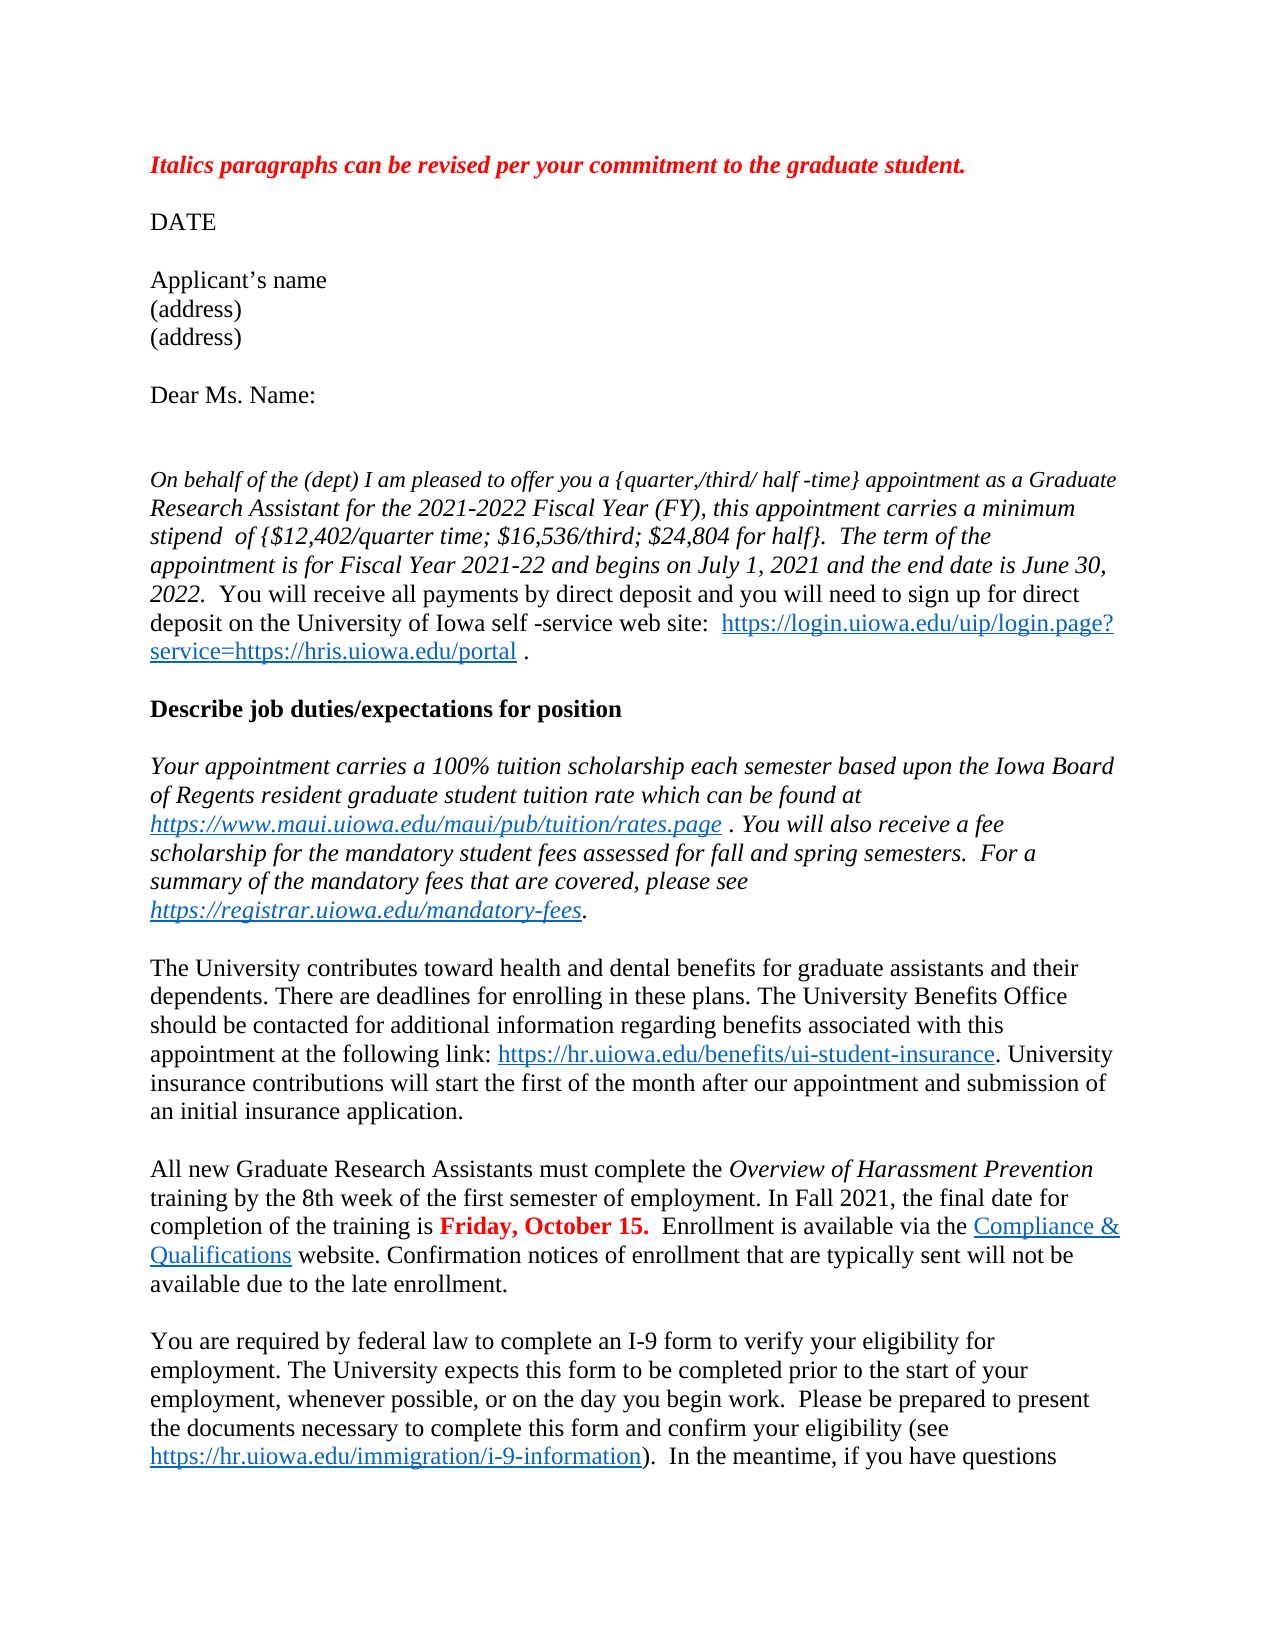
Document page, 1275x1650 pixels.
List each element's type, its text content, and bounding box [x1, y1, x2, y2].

text Italics paragraphs can be revised per your commitment to the graduate student. [150, 150, 1125, 179]
text The University contributes toward health and dental benefits for graduate assistants and their dependents. There are deadlines for enrolling in these plans. The University Benefits Office should be contacted for additional information regarding benefits associated with this appointment at the following link: https://hr.uiowa.edu/benefits/ui-student-insurance. University insurance contributions will start the first of the month after our appointment and submission of an initial insurance application. [150, 953, 1125, 1125]
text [150, 1326, 1125, 1470]
text Dear Ms. Name: [150, 380, 1125, 409]
text All new Graduate Research Assistants must complete the Overview of Harassment Prevention training by the 8th week of the first semester of employment. In Fall 2021, the final date for completion of the training is Friday, October 15. Enrollment is available via the Compliance & Qualifications website. Confirmation notices of enrollment that are typically sent will not be available due to the late enrollment. [150, 1154, 1125, 1298]
text (address) [150, 322, 1125, 351]
text Describe job duties/expectations for position [150, 694, 1125, 723]
text (address) [150, 294, 1125, 322]
text Your appointment carries a 100% tuition scholarship each semester based upon the Iowa Board of Regents resident graduate student tuition rate which can be found at https://www.maui.uiowa.edu/maui/pub/tuition/rates.page . You will also receive a fee scholarship for the mandatory student fees assessed for fall and spring semesters. For a summary of the mandatory fees that are covered, please see https://registrar.uiowa.edu/mandatory-fees. [150, 751, 1125, 924]
text Applicant’s name [150, 265, 1125, 294]
text DATE [150, 207, 1125, 236]
text On behalf of the (dept) I am pleased to offer you a {quarter,/third/ half -time} appointment as a Graduate Research Assistant for the 2021-2022 Fiscal Year (FY), this appointment carries a minimum stipend of {$12,402/quarter time; $16,536/third; $24,804 for half}. The term of the appointment is for Fiscal Year 2021-22 and begins on July 1, 2021 and the end date is June 30, 2022. You will receive all payments by direct deposit and you will need to sign up for direct deposit on the University of Iowa self -service web site: https://login.uiowa.edu/uip/login.page?service=https://hris.uiowa.edu/portal . [150, 466, 1125, 665]
